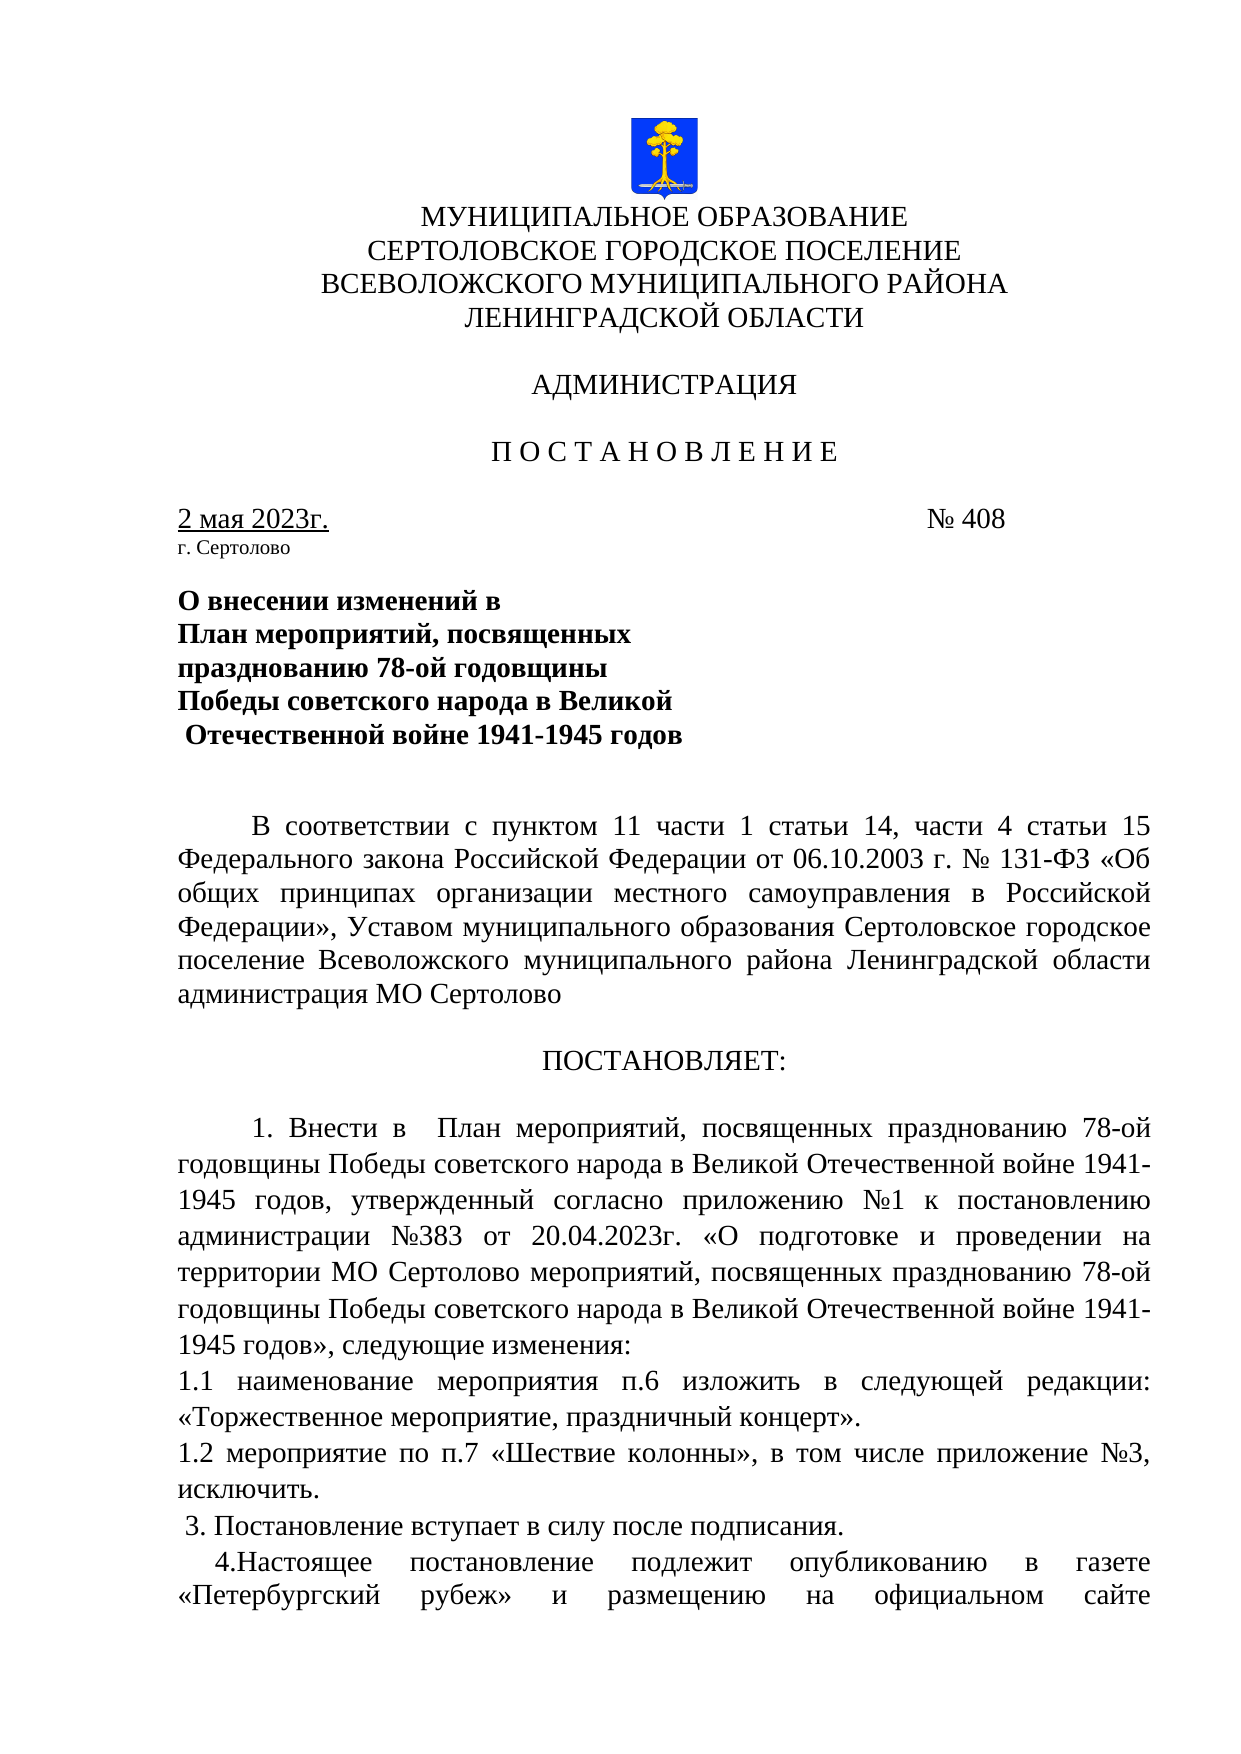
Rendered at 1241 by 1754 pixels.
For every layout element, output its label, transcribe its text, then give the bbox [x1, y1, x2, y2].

text ПОСТАНОВЛЯЕТ: [177, 1043, 1152, 1076]
text АДМИНИСТРАЦИЯ [177, 367, 1152, 401]
text празднованию 78-ой годовщины [177, 650, 1152, 683]
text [177, 1544, 1152, 1611]
picture [631, 118, 698, 200]
text О внесении изменений в [177, 583, 1152, 616]
text г. Сертолово [177, 535, 1152, 559]
text 2 мая 2023г. № 408 [177, 501, 1152, 535]
text 1.2 мероприятие по п.7 «Шествие колонны», в том числе приложение №3, исключить. [177, 1435, 1152, 1505]
text Отечественной войне 1941-1945 годов [177, 717, 1152, 751]
text П О С Т А Н О В Л Е Н И Е [177, 434, 1152, 468]
text 3. Постановление вступает в силу после подписания. [177, 1508, 1152, 1541]
text ВСЕВОЛОЖСКОГО МУНИЦИПАЛЬНОГО РАЙОНА [177, 266, 1152, 300]
text Победы советского народа в Великой [177, 683, 1152, 717]
text ЛЕНИНГРАДСКОЙ ОБЛАСТИ [177, 300, 1152, 333]
text МУНИЦИПАЛЬНОЕ ОБРАЗОВАНИЕ [177, 199, 1152, 233]
text В соответствии с пунктом 11 части 1 статьи 14, части 4 статьи 15 Федерального закона Российской Федерации от 06.10.2003 г. № 131-ФЗ «Об общих принципах организации местного самоуправления в Российской Федерации», Уставом муниципального образования Сертоловское городское поселение Всеволожского муниципального района Ленинградской области администрация МО Сертолово [177, 808, 1152, 1009]
text СЕРТОЛОВСКОЕ ГОРОДСКОЕ ПОСЕЛЕНИЕ [177, 233, 1152, 266]
text План мероприятий, посвященных [177, 616, 1152, 650]
text 1.1 наименование мероприятия п.6 изложить в следующей редакции: «Торжественное мероприятие, праздничный концерт». [177, 1363, 1152, 1433]
text 1. Внести в План мероприятий, посвященных празднованию 78-ой годовщины Победы советского народа в Великой Отечественной войне 1941-1945 годов, утвержденный согласно приложению №1 к постановлению администрации №383 от 20.04.2023г. «О подготовке и проведении на территории МО Сертолово мероприятий, посвященных празднованию 78-ой годовщины Победы советского народа в Великой Отечественной войне 1941-1945 годов», следующие изменения: [177, 1110, 1152, 1360]
